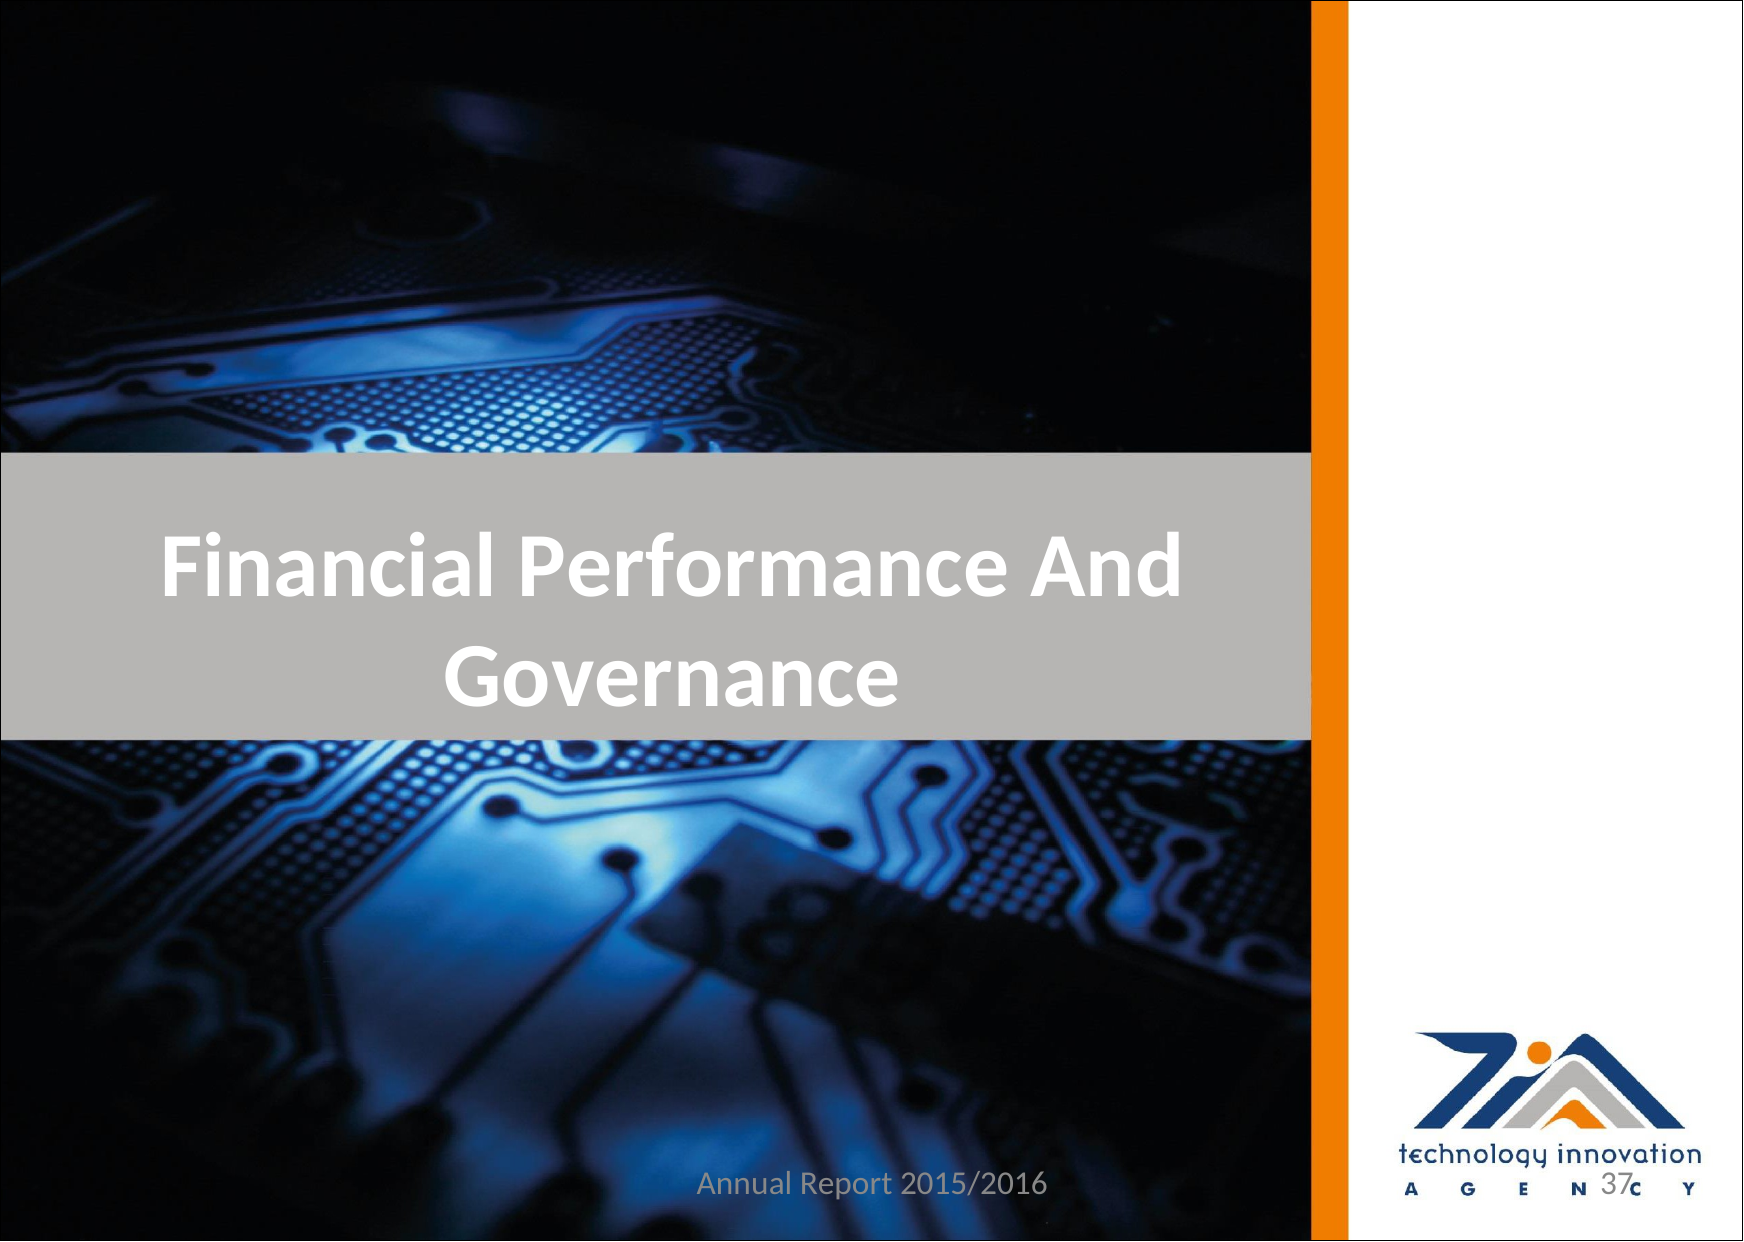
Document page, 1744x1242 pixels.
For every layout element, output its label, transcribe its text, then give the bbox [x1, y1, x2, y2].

text Annual Report 2015/2016 37 [696, 1162, 1650, 1202]
picture [1, 1, 1742, 1240]
text Financial Performance And [151, 522, 1193, 621]
text Governance [433, 621, 911, 731]
